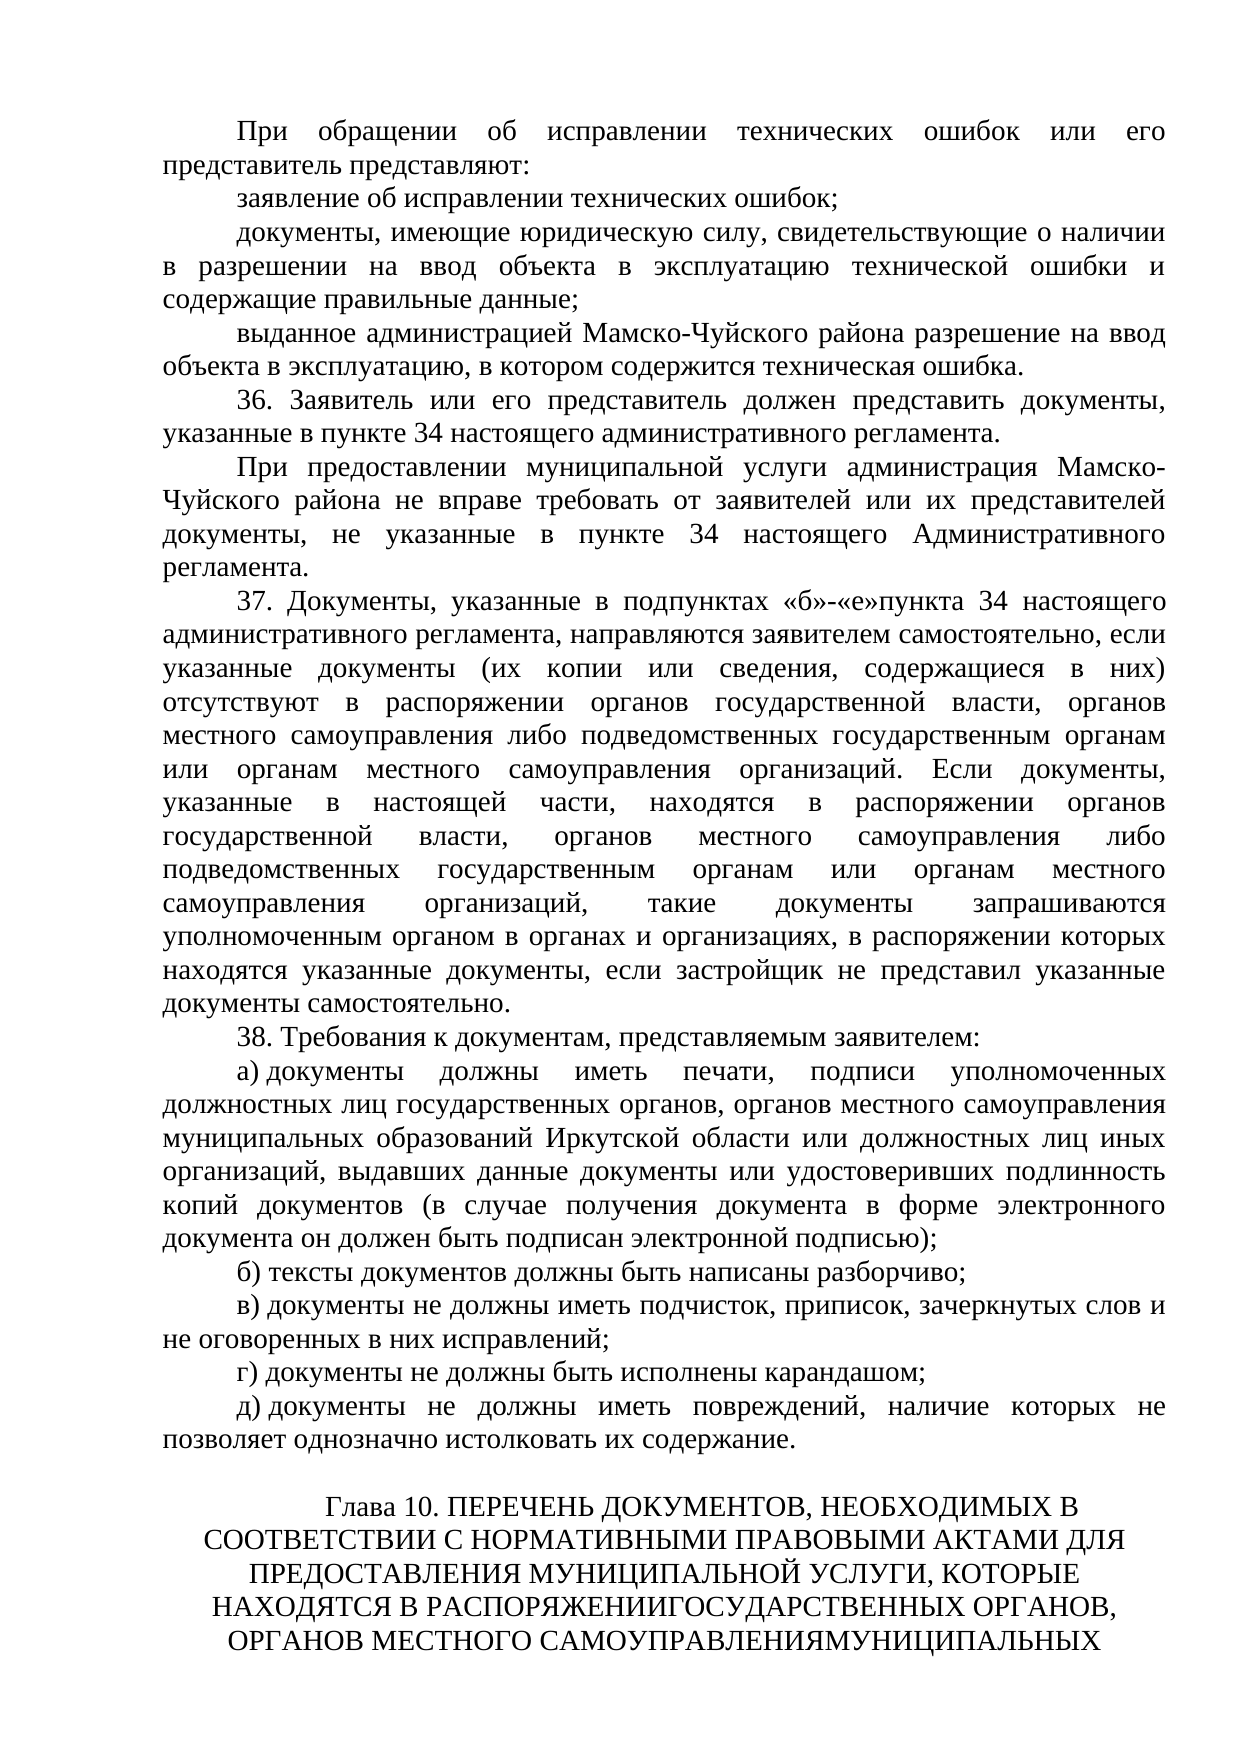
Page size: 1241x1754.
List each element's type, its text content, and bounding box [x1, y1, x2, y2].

text выданное администрацией Мамско-Чуйского района разрешение на ввод объекта в эксплуатацию, в котором содержится техническая ошибка. [162, 315, 1167, 382]
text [162, 1489, 1167, 1656]
text в) документы не должны иметь подчисток, приписок, зачеркнутых слов и не оговоренных в них исправлений; [162, 1287, 1167, 1354]
text 37. Документы, указанные в подпунктах «б»-«е»пункта 34 настоящего административного регламента, направляются заявителем самостоятельно, если указанные документы (их копии или сведения, содержащиеся в них) отсутствуют в распоряжении органов государственной власти, органов местного самоуправления либо подведомственных государственным органам или органам местного самоуправления организаций. Если документы, указанные в настоящей части, находятся в распоряжении органов государственной власти, органов местного самоуправления либо подведомственных государственным органам или органам местного самоуправления организаций, такие документы запрашиваются уполномоченным органом в органах и организациях, в распоряжении которых находятся указанные документы, если застройщик не представил указанные документы самостоятельно. [162, 583, 1167, 1019]
text 36. Заявитель или его представитель должен представить документы, указанные в пункте 34 настоящего административного регламента. [162, 382, 1167, 449]
text д) документы не должны иметь повреждений, наличие которых не позволяет однозначно истолковать их содержание. [162, 1388, 1167, 1455]
text заявление об исправлении технических ошибок; [162, 181, 1167, 214]
text б) тексты документов должны быть написаны разборчиво; [162, 1254, 1167, 1287]
text При предоставлении муниципальной услуги администрация Мамско-Чуйского района не вправе требовать от заявителей или их представителей документы, не указанные в пункте 34 настоящего Административного регламента. [162, 449, 1167, 583]
text г) документы не должны быть исполнены карандашом; [162, 1354, 1167, 1388]
text а) документы должны иметь печати, подписи уполномоченных должностных лиц государственных органов, органов местного самоуправления муниципальных образований Иркутской области или должностных лиц иных организаций, выдавших данные документы или удостоверивших подлинность копий документов (в случае получения документа в форме электронного документа он должен быть подписан электронной подписью); [162, 1053, 1167, 1254]
text 38. Требования к документам, представляемым заявителем: [162, 1019, 1167, 1053]
text При обращении об исправлении технических ошибок или его представитель представляют: [162, 113, 1167, 181]
text документы, имеющие юридическую силу, свидетельствующие о наличии в разрешении на ввод объекта в эксплуатацию технической ошибки и содержащие правильные данные; [162, 214, 1167, 315]
